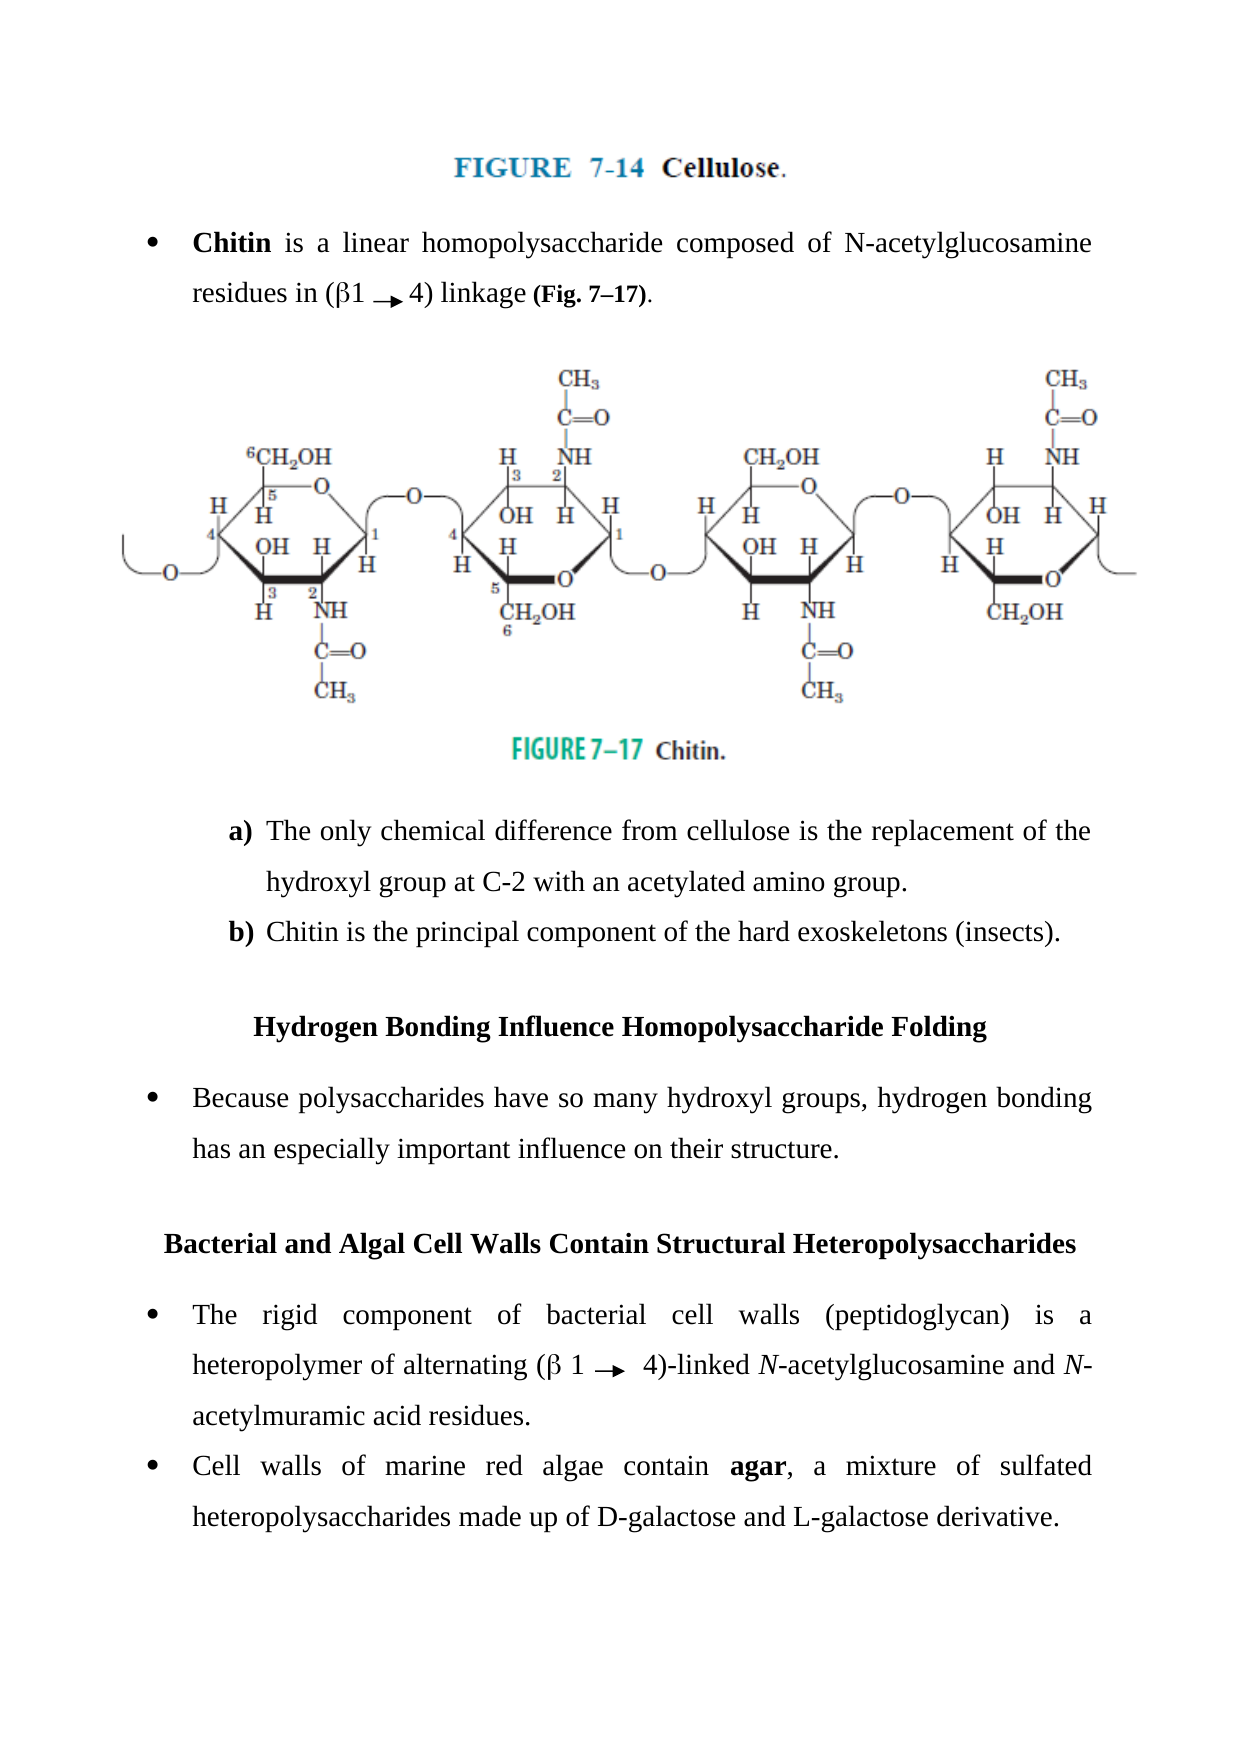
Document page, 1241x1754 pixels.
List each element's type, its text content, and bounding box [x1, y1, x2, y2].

list The only chemical difference from cellulose is the replacement of the hydroxyl group at C-2 with an acetylated amino group. [228, 813, 1093, 897]
list Chitin is the principal component of the hard exoskeletons (insects). [228, 914, 1093, 947]
list The rigid component of bacterial cell walls (peptidoglycan) is a heteropolymer of alternating ( 1 4)-linked N-acetylglucosamine and N-acetylmuramic acid residues. [148, 1297, 1093, 1431]
list Because polysaccharides have so many hydroxyl groups, hydrogen bonding has an especially important influence on their structure. [148, 1080, 1093, 1164]
text Bacterial and Algal Cell Walls Contain Structural Heteropolysaccharides [148, 1226, 1093, 1259]
text Hydrogen Bonding Influence Homopolysaccharide Folding [148, 1009, 1093, 1043]
list Cell walls of marine red algae contain agar, a mixture of sulfated heteropolysaccharides made up of D-galactose and L-galactose derivative. [148, 1448, 1093, 1532]
picture [506, 731, 734, 771]
list Chitin is a linear homopolysaccharide composed of N-acetylglucosamine residues in (1 4) linkage (Fig. 7–17). [148, 225, 1093, 309]
picture [85, 349, 1155, 718]
picture [445, 147, 795, 187]
